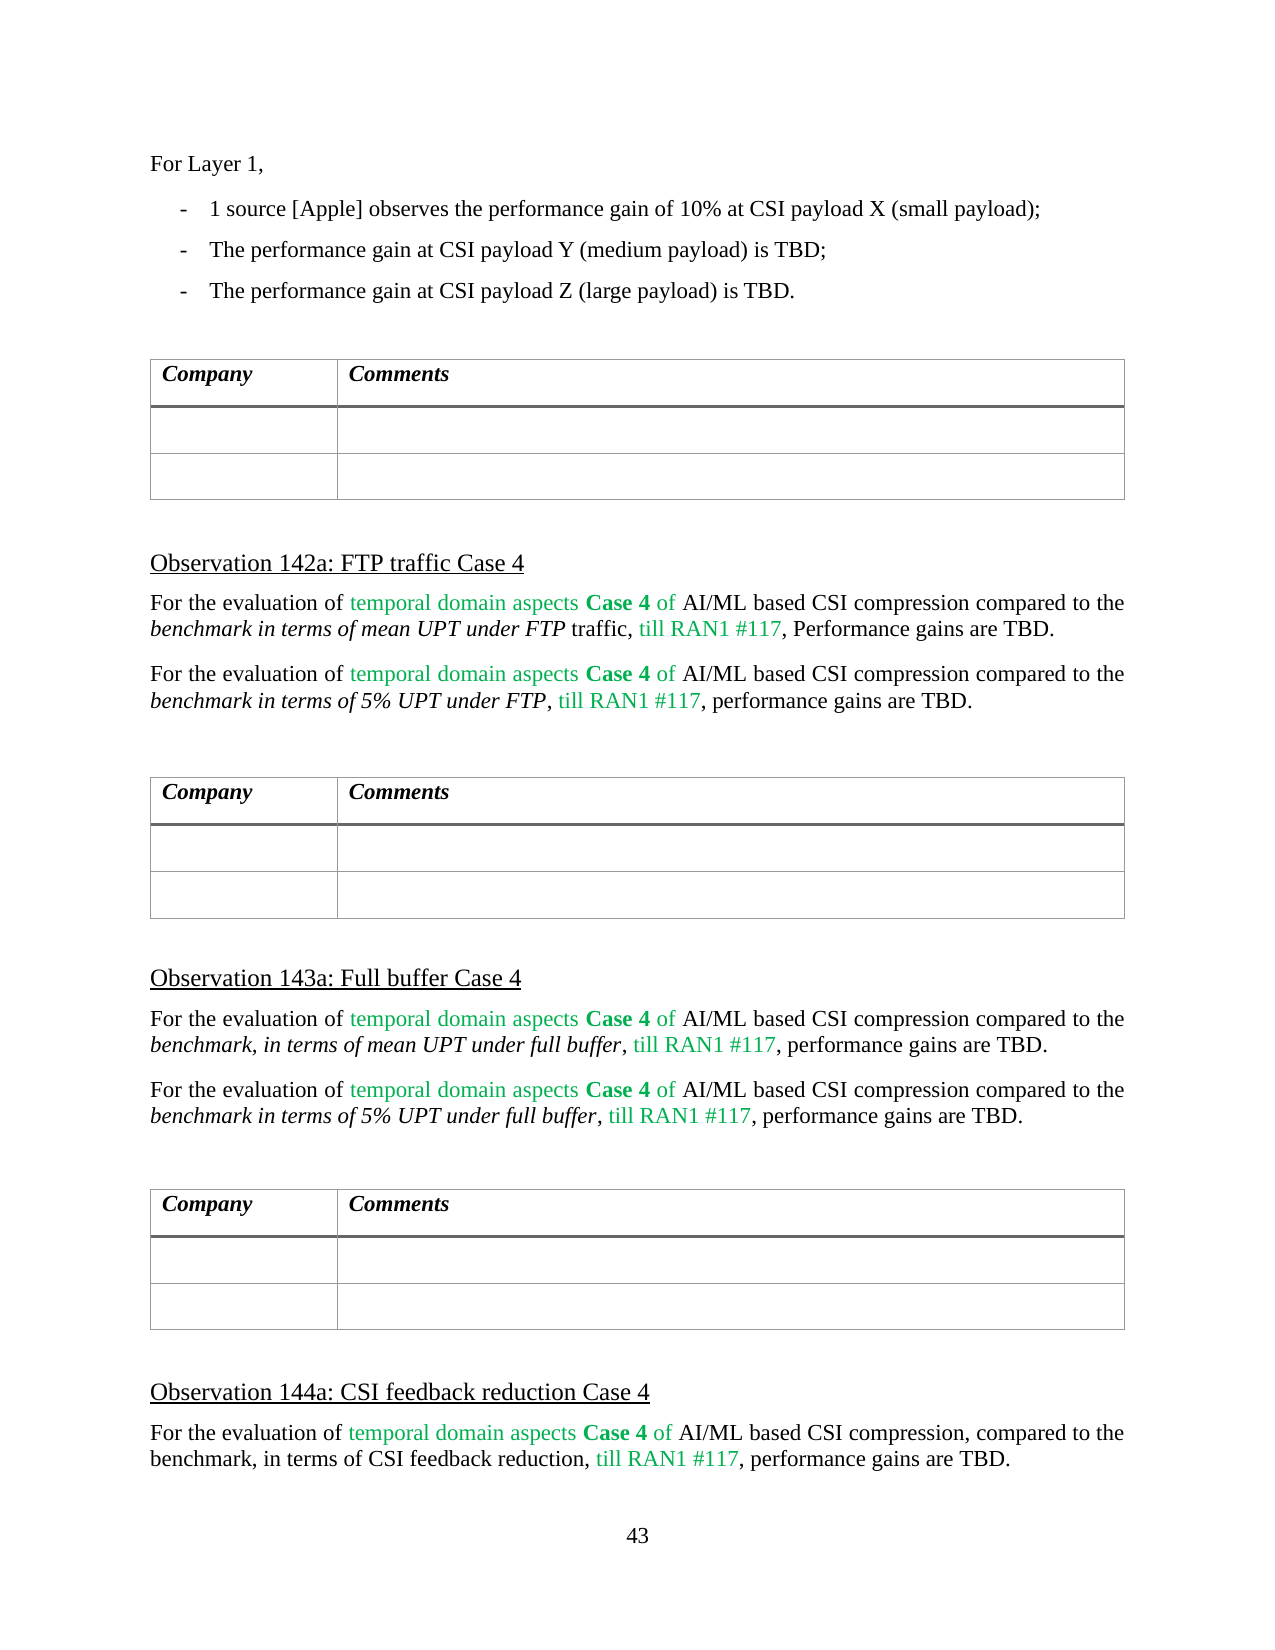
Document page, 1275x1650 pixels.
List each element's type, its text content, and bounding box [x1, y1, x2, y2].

table_cell [151, 454, 337, 499]
table_header Comments [338, 778, 1124, 823]
table_header Company [151, 360, 337, 405]
table_cell [338, 826, 1124, 871]
table_cell [151, 1238, 337, 1283]
table_cell [338, 408, 1124, 453]
table_header Company [151, 778, 337, 823]
table_cell [338, 1238, 1124, 1283]
table_cell [151, 408, 337, 453]
text Observation 143a: Full buffer Case 4 [150, 963, 1125, 992]
text For the evaluation of temporal domain aspects Case 4 of AI/ML based CSI compression compared to the benchmark, in terms of mean UPT under full buffer, till RAN1 #117, performance gains are TBD. [150, 1005, 1125, 1057]
table_cell [151, 872, 337, 917]
text For the evaluation of temporal domain aspects Case 4 of AI/ML based CSI compression compared to the benchmark in terms of 5% UPT under FTP, till RAN1 #117, performance gains are TBD. [150, 660, 1125, 713]
text - The performance gain at CSI payload Z (large payload) is TBD. [179, 277, 1125, 303]
table_header Company [151, 1190, 337, 1235]
table_cell [151, 826, 337, 871]
table_header Comments [338, 1190, 1124, 1235]
text For Layer 1, [150, 150, 1125, 176]
table_cell [338, 454, 1124, 499]
text For the evaluation of temporal domain aspects Case 4 of AI/ML based CSI compression compared to the benchmark in terms of 5% UPT under full buffer, till RAN1 #117, performance gains are TBD. [150, 1076, 1125, 1129]
text For the evaluation of temporal domain aspects Case 4 of AI/ML based CSI compression compared to the benchmark in terms of mean UPT under FTP traffic, till RAN1 #117, Performance gains are TBD. [150, 589, 1125, 642]
table_cell [151, 1284, 337, 1329]
table_header Comments [338, 360, 1124, 405]
table_cell [338, 1284, 1124, 1329]
text For the evaluation of temporal domain aspects Case 4 of AI/ML based CSI compression, compared to the benchmark, in terms of CSI feedback reduction, till RAN1 #117, performance gains are TBD. [150, 1419, 1125, 1471]
table_cell [338, 872, 1124, 917]
text Observation 142a: FTP traffic Case 4 [150, 548, 1125, 576]
text - 1 source [Apple] observes the performance gain of 10% at CSI payload X (small payload); [179, 195, 1125, 221]
text - The performance gain at CSI payload Y (medium payload) is TBD; [179, 236, 1125, 262]
text Observation 144a: CSI feedback reduction Case 4 [150, 1377, 1125, 1406]
